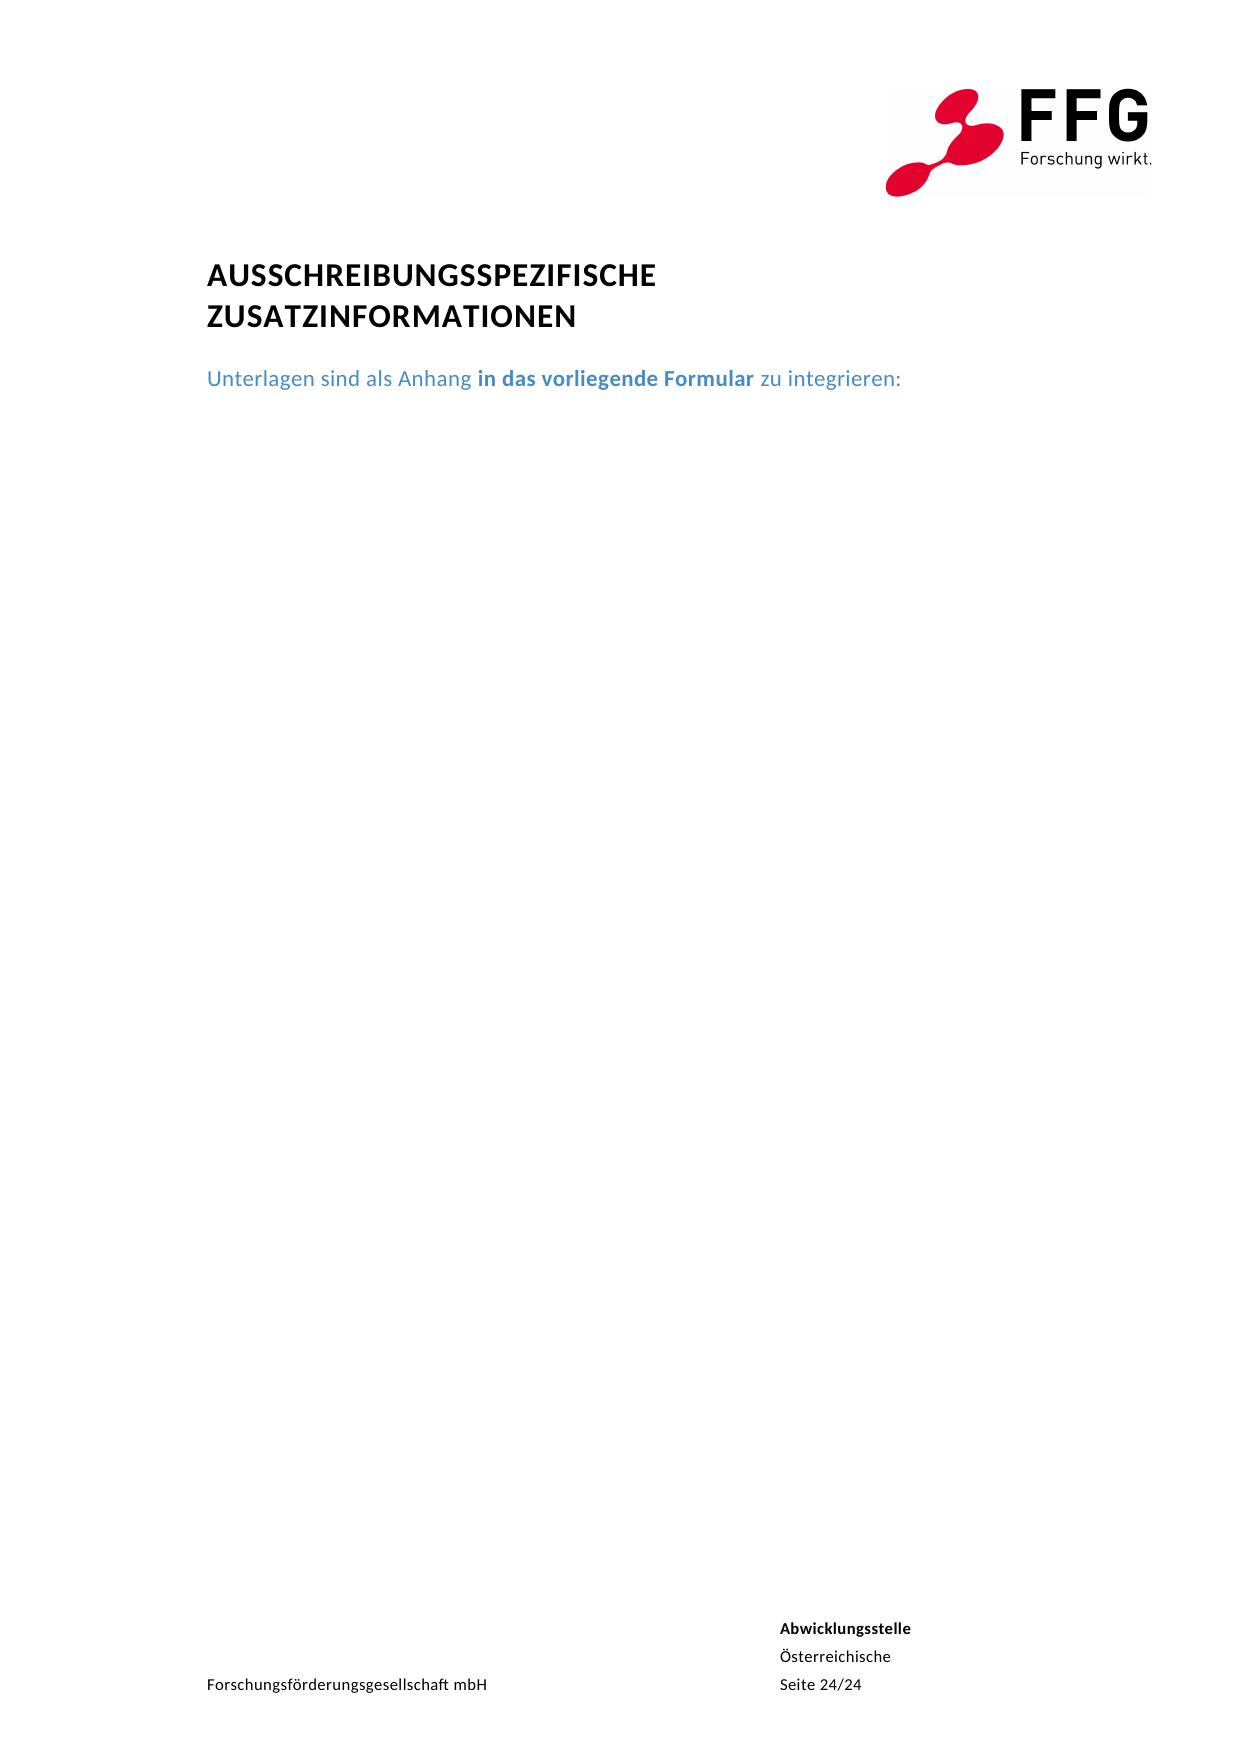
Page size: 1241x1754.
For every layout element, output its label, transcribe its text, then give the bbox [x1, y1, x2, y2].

picture [885, 88, 1152, 197]
text Unterlagen sind als Anhang in das vorliegende Formular zu integrieren: [207, 363, 1033, 392]
subtitle Ausschreibungsspezifische Zusatzinformationen [207, 254, 1033, 335]
